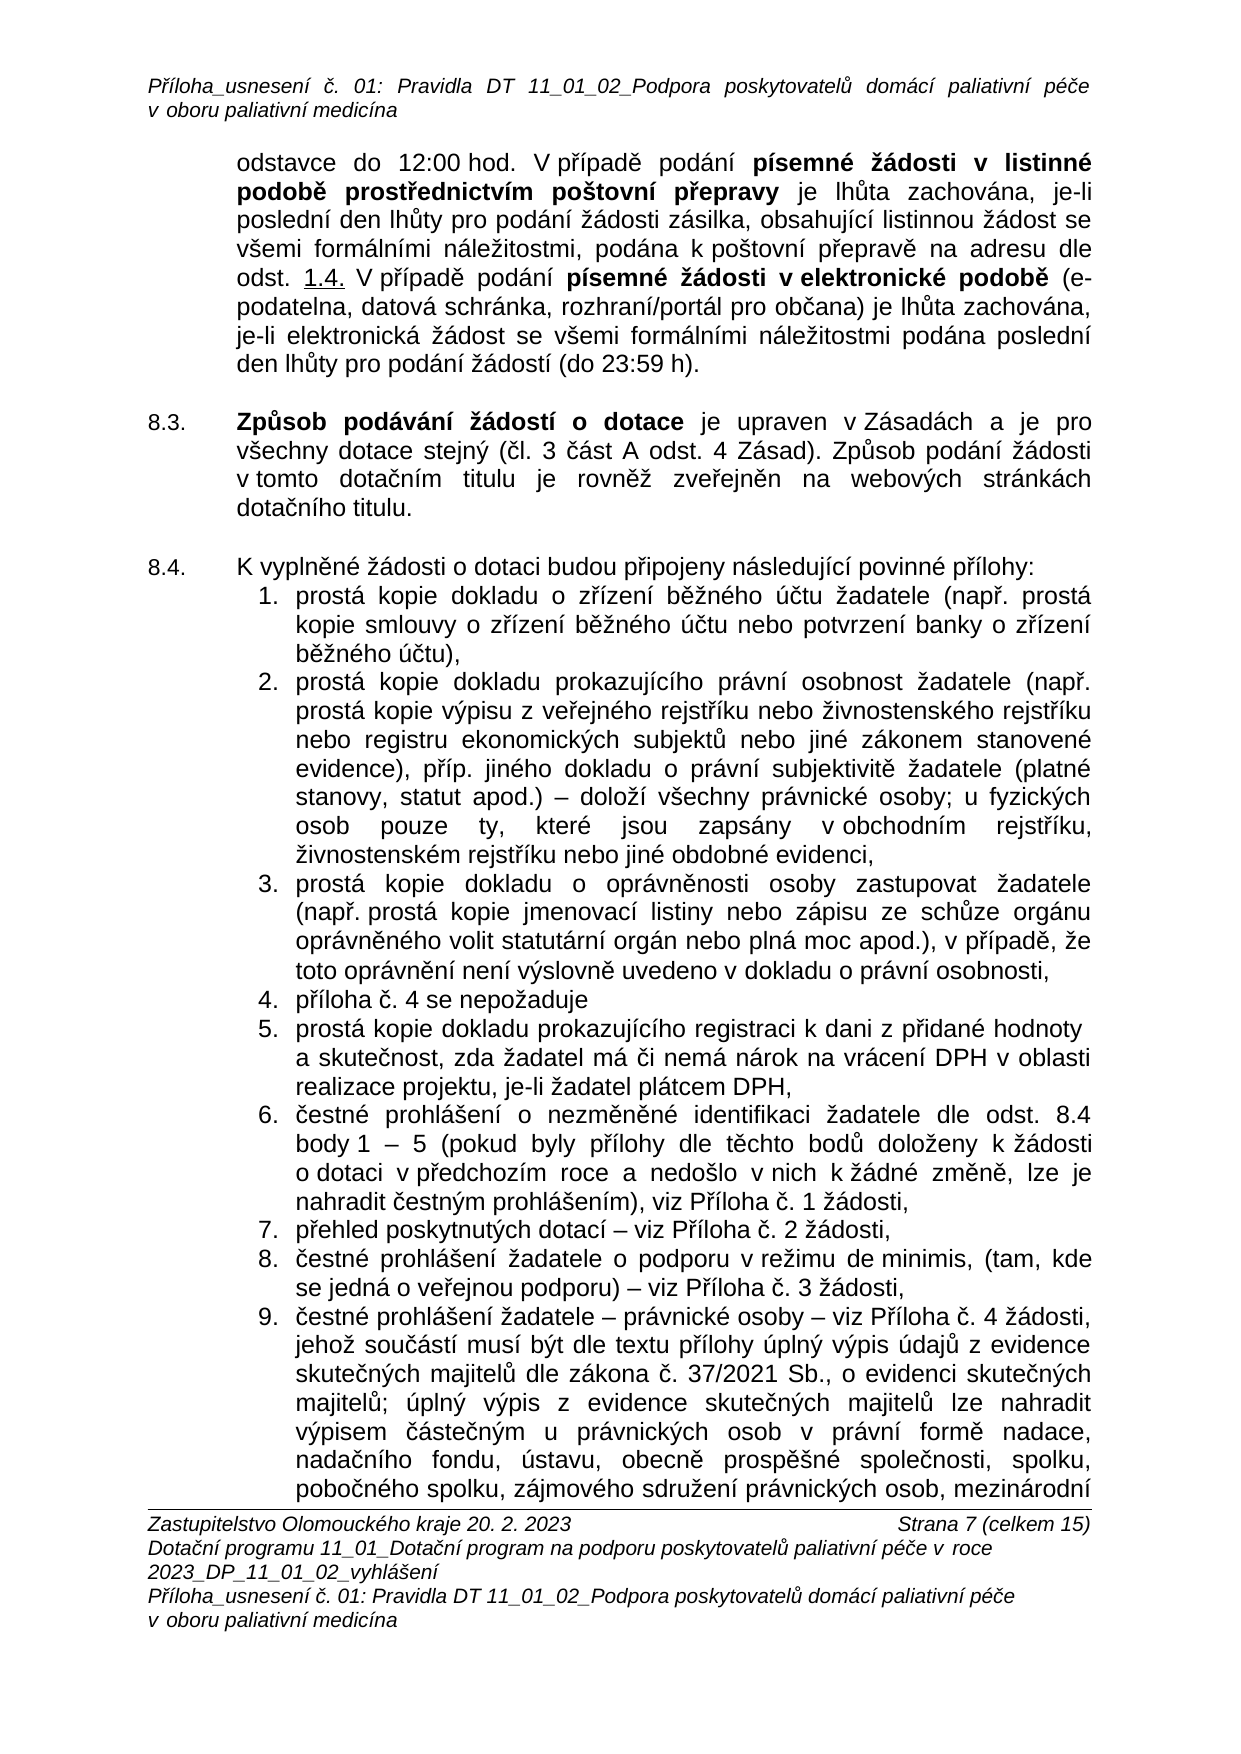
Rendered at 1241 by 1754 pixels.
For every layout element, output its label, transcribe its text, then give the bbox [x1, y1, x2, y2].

list prostá kopie dokladu o oprávněnosti osoby zastupovat žadatele (např. prostá kopie jmenovací listiny nebo zápisu ze schůze orgánu oprávněného volit statutární orgán nebo plná moc apod.), v případě, že toto oprávnění není výslovně uvedeno v dokladu o právní osobnosti, [258, 869, 1092, 985]
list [148, 148, 1092, 378]
list prostá kopie dokladu prokazujícího registraci k dani z přidané hodnoty a skutečnost, zda žadatel má či nemá nárok na vrácení DPH v oblasti realizace projektu, je-li žadatel plátcem DPH, [258, 1014, 1092, 1100]
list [258, 1302, 1092, 1503]
list čestné prohlášení žadatele o podporu v režimu de minimis, (tam, kde se jedná o veřejnou podporu) – viz Příloha č. 3 žádosti, [258, 1244, 1092, 1302]
list příloha č. 4 se nepožaduje [258, 985, 1092, 1014]
list čestné prohlášení o nezměněné identifikaci žadatele dle odst. 8.4 body 1 – 5 (pokud byly přílohy dle těchto bodů doloženy k žádosti o dotaci v předchozím roce a nedošlo v nich k žádné změně, lze je nahradit čestným prohlášením), viz Příloha č. 1 žádosti, [258, 1100, 1092, 1215]
list přehled poskytnutých dotací – viz Příloha č. 2 žádosti, [258, 1215, 1092, 1244]
list prostá kopie dokladu o zřízení běžného účtu žadatele (např. prostá kopie smlouvy o zřízení běžného účtu nebo potvrzení banky o zřízení běžného účtu), [258, 581, 1092, 667]
list K vyplněné žádosti o dotaci budou připojeny následující povinné přílohy: [148, 552, 1092, 581]
list Způsob podávání žádostí o dotace je upraven v Zásadách a je pro všechny dotace stejný (čl. 3 část A odst. 4 Zásad). Způsob podání žádosti v tomto dotačním titulu je rovněž zveřejněn na webových stránkách dotačního titulu. [148, 407, 1092, 522]
list prostá kopie dokladu prokazujícího právní osobnost žadatele (např. prostá kopie výpisu z veřejného rejstříku nebo živnostenského rejstříku nebo registru ekonomických subjektů nebo jiné zákonem stanovené evidence), příp. jiného dokladu o právní subjektivitě žadatele (platné stanovy, statut apod.) – doloží všechny právnické osoby; u fyzických osob pouze ty, které jsou zapsány v obchodním rejstříku, živnostenském rejstříku nebo jiné obdobné evidenci, [258, 667, 1092, 869]
